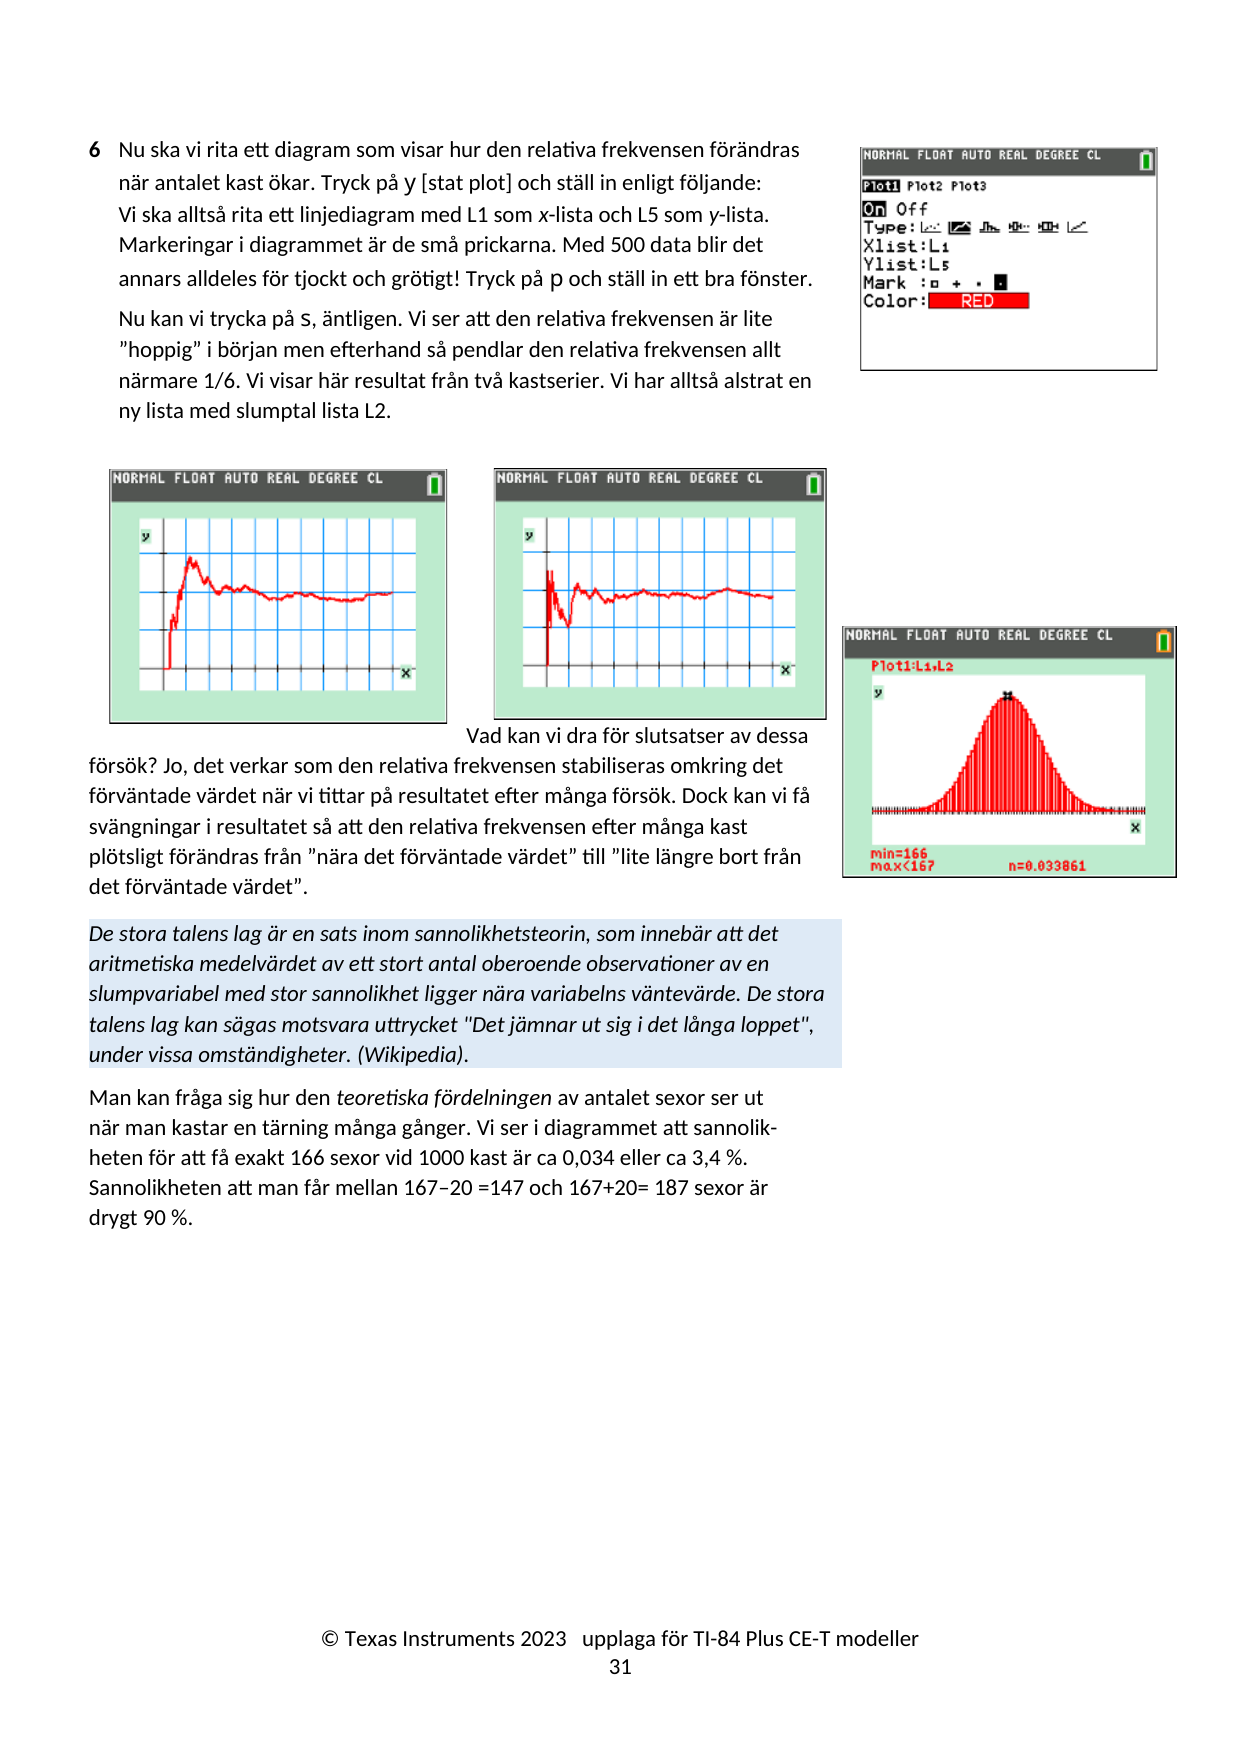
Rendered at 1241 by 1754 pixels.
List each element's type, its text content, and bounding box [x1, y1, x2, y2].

picture [109, 469, 448, 724]
text De stora talens lag är en sats inom sannolikhetsteorin, som innebär att det aritmetiska medelvärdet av ett stort antal oberoende observationer av en slumpvariabel med stor sannolikhet ligger nära variabelns väntevärde. De stora talens lag kan sägas motsvara uttrycket "Det jämnar ut sig i det långa loppet", under vissa omständigheter. (Wikipedia). [89, 919, 842, 1068]
text Nu kan vi trycka på s, äntligen. Vi ser att den relativa frekvensen är lite ”hoppig” i början men efterhand så pendlar den relativa frekvensen allt närmare 1/6. Vi visar här resultat från två kastserier. Vi har alltså alstrat en ny lista med slumptal lista L2. [118, 302, 827, 424]
text 6 Nu ska vi rita ett diagram som visar hur den relativa frekvensen förändras när antalet kast ökar. Tryck på y [stat plot] och ställ in enligt följande: Vi ska alltså rita ett linjediagram med L1 som x-lista och L5 som y-lista. Markeringar i diagrammet är de små prickarna. Med 500 data blir det annars alldeles för tjockt och grötigt! Tryck på p och ställ in ett bra fönster. [89, 136, 827, 293]
picture [842, 626, 1177, 878]
picture [493, 468, 827, 720]
picture [860, 147, 1158, 371]
text Man kan fråga sig hur den teoretiska fördelningen av antalet sexor ser ut när man kastar en tärning många gånger. Vi ser i diagrammet att sannolik-heten för att få exakt 166 sexor vid 1000 kast är ca 0,034 eller ca 3,4 %. Sannolikheten att man får mellan 167–20 =147 och 167+20= 187 sexor är drygt 90 %. [89, 1083, 797, 1231]
text Vad kan vi dra för slutsatser av dessa försök? Jo, det verkar som den relativa frekvensen stabiliseras omkring det förväntade värdet när vi tittar på resultatet efter många försök. Dock kan vi få svängningar i resultatet så att den relativa frekvensen efter många kast plötsligt förändras från ”nära det förväntade värdet” till ”lite längre bort från det förväntade värdet”. [89, 525, 841, 900]
